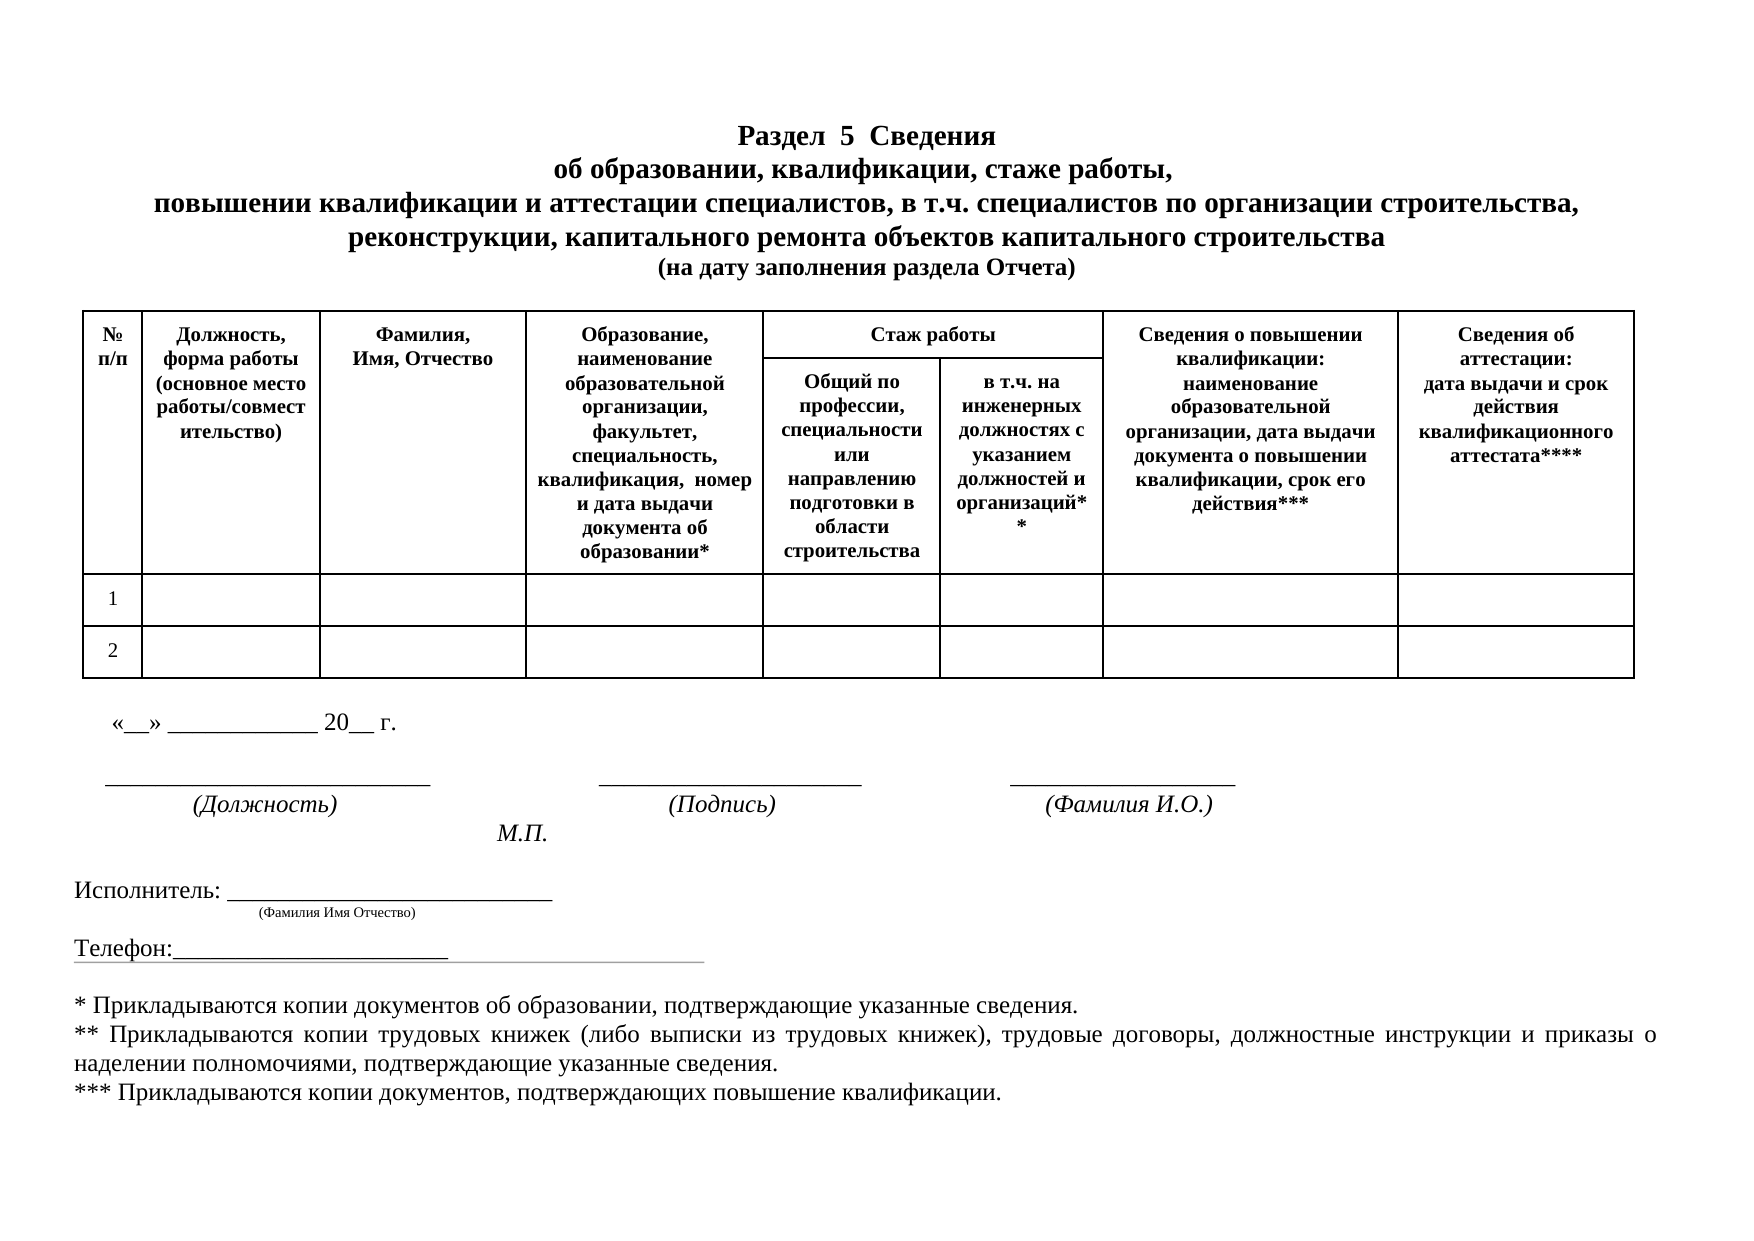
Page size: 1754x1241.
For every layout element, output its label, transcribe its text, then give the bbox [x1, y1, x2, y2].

table_header Фамилия, Имя, Отчество [321, 312, 525, 573]
table_cell в т.ч. на инженерных должностях с указанием должностей и организаций** [941, 359, 1102, 573]
text *** Прикладываются копии документов, подтверждающих повышение квалификации. [74, 1077, 1659, 1105]
text Исполнитель: __________________________ [74, 875, 1659, 904]
text «__» ____________ 20__ г. [74, 707, 1659, 736]
table_cell [941, 627, 1102, 677]
text об образовании, квалификации, стаже работы, повышении квалификации и аттестации специалистов, в т.ч. специалистов по организации строительства, реконструкции, капитального ремонта объектов капитального строительства [74, 152, 1659, 252]
table_cell [764, 627, 939, 677]
table_cell [143, 627, 319, 677]
table_cell [321, 627, 525, 677]
text ** Прикладываются копии трудовых книжек (либо выписки из трудовых книжек), трудовые договоры, должностные инструкции и приказы о наделении полномочиями, подтверждающие указанные сведения. [74, 1019, 1659, 1077]
table_cell [143, 575, 319, 625]
table_cell [527, 575, 762, 625]
text (на дату заполнения раздела Отчета) [74, 252, 1659, 281]
table_header Сведения об аттестации: дата выдачи и срок действия квалификационного аттестата**** [1399, 312, 1633, 573]
text М.П. [74, 818, 1659, 847]
table_cell [1104, 575, 1397, 625]
table_header Должность, форма работы (основное место работы/совместительство) [143, 312, 319, 573]
table_header Стаж работы [764, 312, 1102, 357]
table_cell [764, 575, 939, 625]
table_cell [321, 575, 525, 625]
table_cell [527, 627, 762, 677]
text (Фамилия Имя Отчество) [74, 904, 1659, 933]
text Раздел 5 Сведения [74, 118, 1659, 152]
table_cell 1 [84, 575, 141, 625]
table_header Образование, наименование образовательной организации, факультет, специальность, квалификация, номер и дата выдачи документа об образовании* [527, 312, 762, 573]
table_cell [1399, 627, 1633, 677]
table_cell Общий по профессии, специальности или направлению подготовки в области строительства [764, 359, 939, 573]
table_header Сведения о повышении квалификации: наименование образовательной организации, дата выдачи документа о повышении квалификации, срок его действия*** [1104, 312, 1397, 573]
text Телефон:______________________ [74, 933, 1659, 962]
table_cell [941, 575, 1102, 625]
text * Прикладываются копии документов об образовании, подтверждающие указанные сведения. [74, 990, 1659, 1019]
table_header № п/п [84, 312, 141, 573]
text (Должность) (Подпись) (Фамилия И.О.) [74, 789, 1659, 818]
table_cell [1399, 575, 1633, 625]
table_cell [1104, 627, 1397, 677]
text __________________________ _____________________ __________________ [74, 760, 1649, 789]
table_cell 2 [84, 627, 141, 677]
